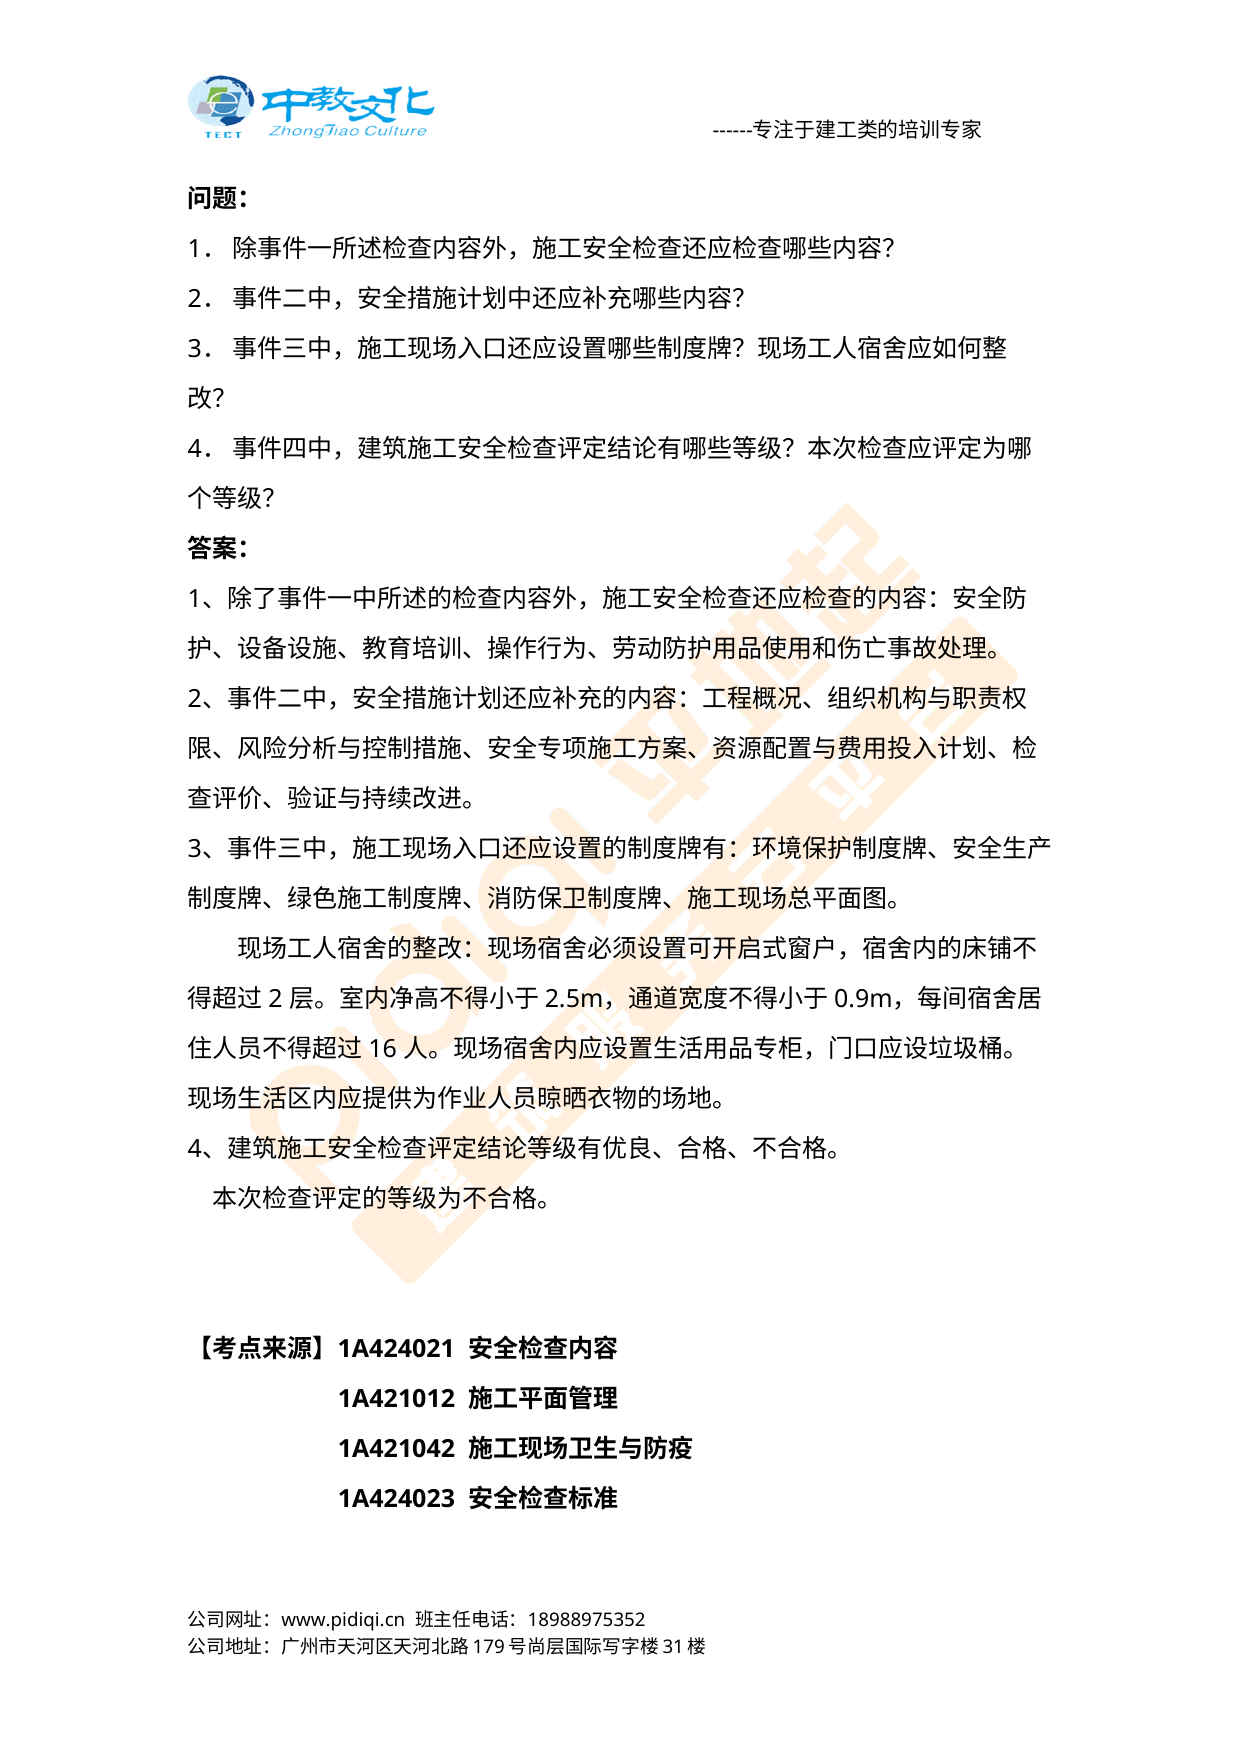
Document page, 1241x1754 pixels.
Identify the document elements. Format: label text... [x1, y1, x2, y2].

list 现场工人宿舍的整改：现场宿舍必须设置可开启式窗户，宿舍内的床铺不得超过 2 层。室内净高不得小于 2.5m，通道宽度不得小于 0.9m，每间宿舍居住人员不得超过 16 人。现场宿舍内应设置生活用品专柜，门口应设垃圾桶。现场生活区内应提供为作业人员晾晒衣物的场地。 [187, 917, 1053, 1117]
picture [187, 75, 435, 138]
list 4、建筑施工安全检查评定结论等级有优良、合格、不合格。 [187, 1117, 1053, 1167]
list 1、除了事件一中所述的检查内容外，施工安全检查还应检查的内容：安全防护、设备设施、教育培训、操作行为、劳动防护用品使用和伤亡事故处理。 [187, 567, 1053, 667]
list 1A424023 安全检查标准 [187, 1467, 1053, 1517]
list 【考点来源】1A424021 安全检查内容 [187, 1317, 1053, 1367]
list 2． 事件二中，安全措施计划中还应补充哪些内容？ [187, 267, 1053, 317]
list 2、事件二中，安全措施计划还应补充的内容：工程概况、组织机构与职责权限、风险分析与控制措施、安全专项施工方案、资源配置与费用投入计划、检查评价、验证与持续改进。 [187, 667, 1053, 817]
list 1A421042 施工现场卫生与防疫 [187, 1417, 1053, 1467]
list 3、事件三中，施工现场入口还应设置的制度牌有：环境保护制度牌、安全生产制度牌、绿色施工制度牌、消防保卫制度牌、施工现场总平面图。 [187, 817, 1053, 917]
list 问题： [187, 167, 1053, 217]
list 1． 除事件一所述检查内容外，施工安全检查还应检查哪些内容？ [187, 217, 1053, 267]
list 1A421012 施工平面管理 [187, 1367, 1053, 1417]
list 答案： [187, 517, 1053, 567]
list 3． 事件三中，施工现场入口还应设置哪些制度牌？现场工人宿舍应如何整改？ [187, 317, 1053, 417]
list 本次检查评定的等级为不合格。 [187, 1167, 1053, 1217]
list 4． 事件四中，建筑施工安全检查评定结论有哪些等级？本次检查应评定为哪个等级？ [187, 417, 1053, 517]
